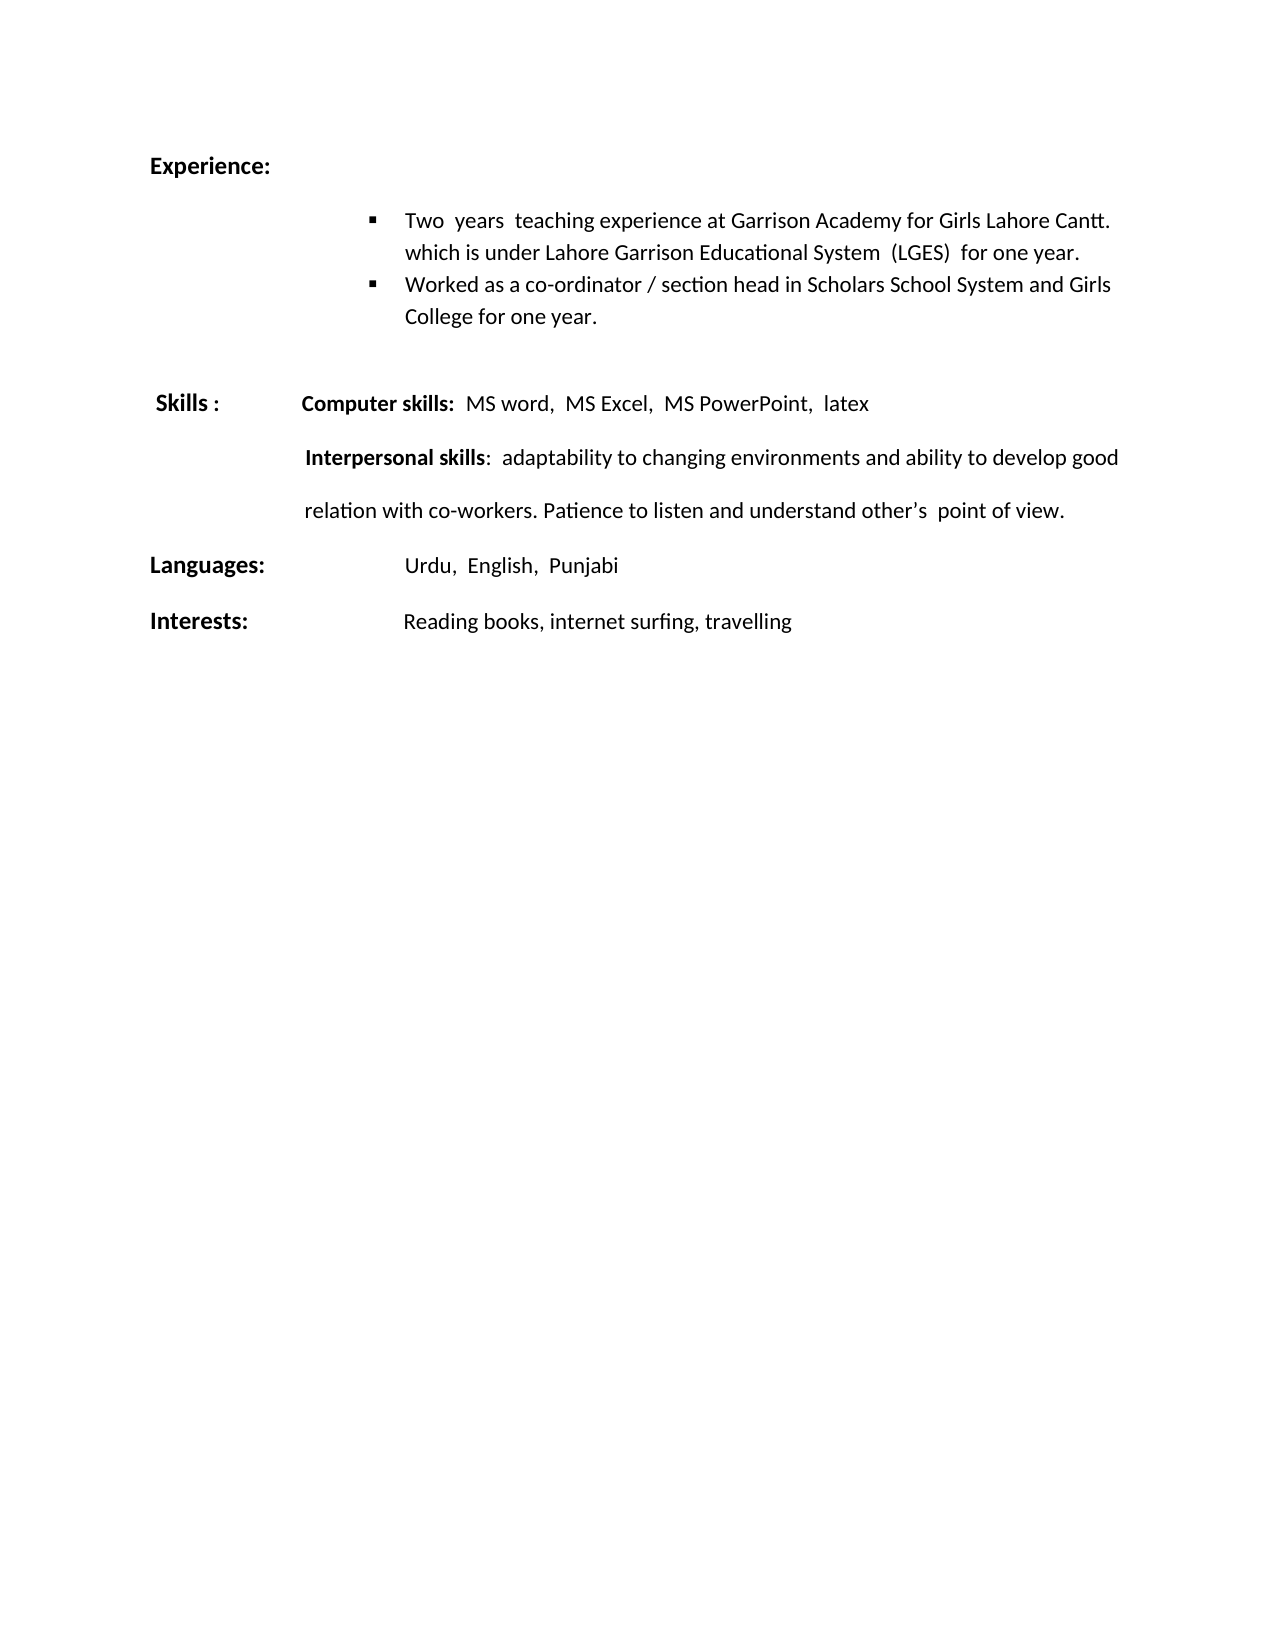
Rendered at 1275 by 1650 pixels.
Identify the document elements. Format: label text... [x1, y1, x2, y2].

text Languages: Urdu, English, Punjabi [150, 549, 1125, 580]
text Skills : Computer skills: MS word, MS Excel, MS PowerPoint, latex [150, 388, 1125, 418]
text Interpersonal skills: adaptability to changing environments and ability to develop good [150, 443, 1125, 471]
text relation with co-workers. Patience to listen and understand other’s point of view. [150, 496, 1125, 524]
text Interests: Reading books, internet surfing, travelling [150, 605, 1125, 636]
text Experience: [150, 150, 1125, 181]
list Worked as a co-ordinator / section head in Scholars School System and Girls College for one year. [367, 270, 1125, 330]
list Two years teaching experience at Garrison Academy for Girls Lahore Cantt. which is under Lahore Garrison Educational System (LGES) for one year. [367, 206, 1125, 266]
